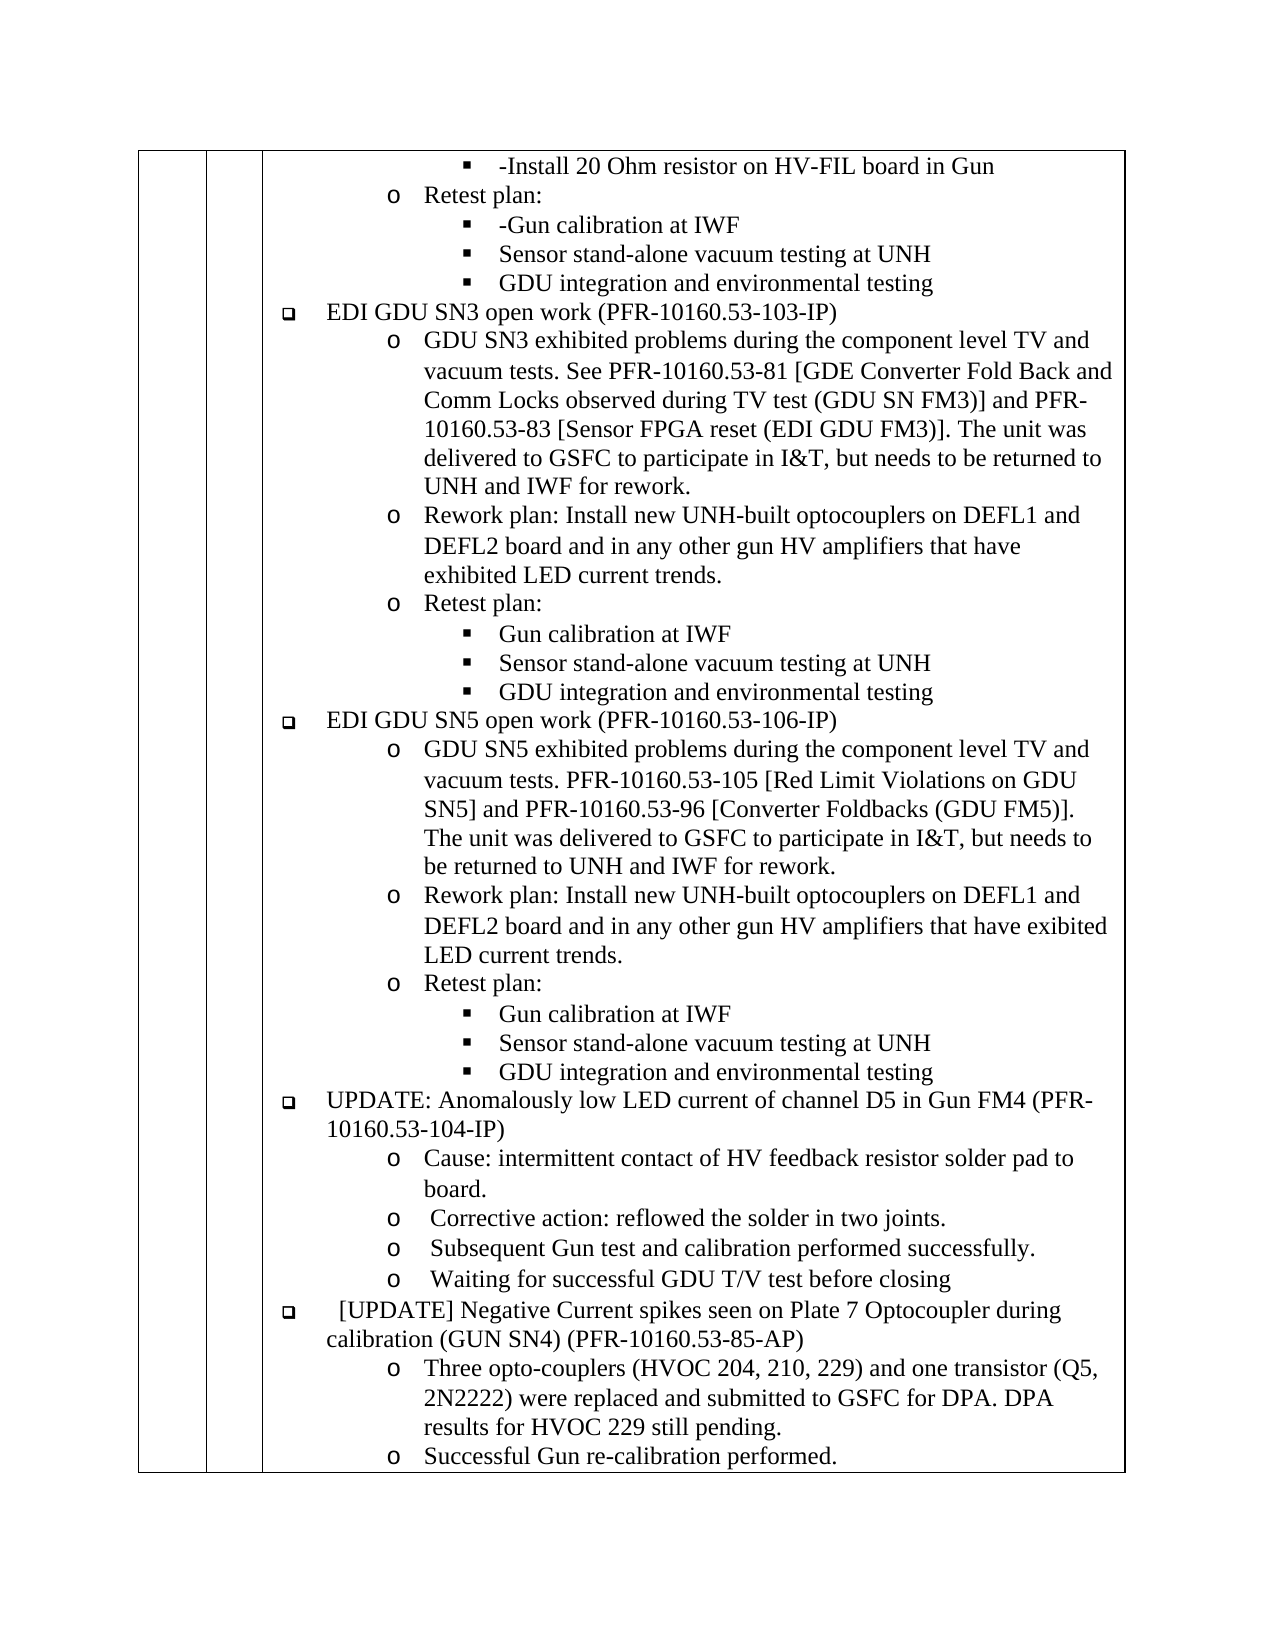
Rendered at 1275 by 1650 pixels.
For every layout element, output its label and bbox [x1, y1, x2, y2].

table_header [139, 151, 206, 1472]
table_header [207, 151, 262, 1472]
table_header [263, 151, 1124, 1472]
